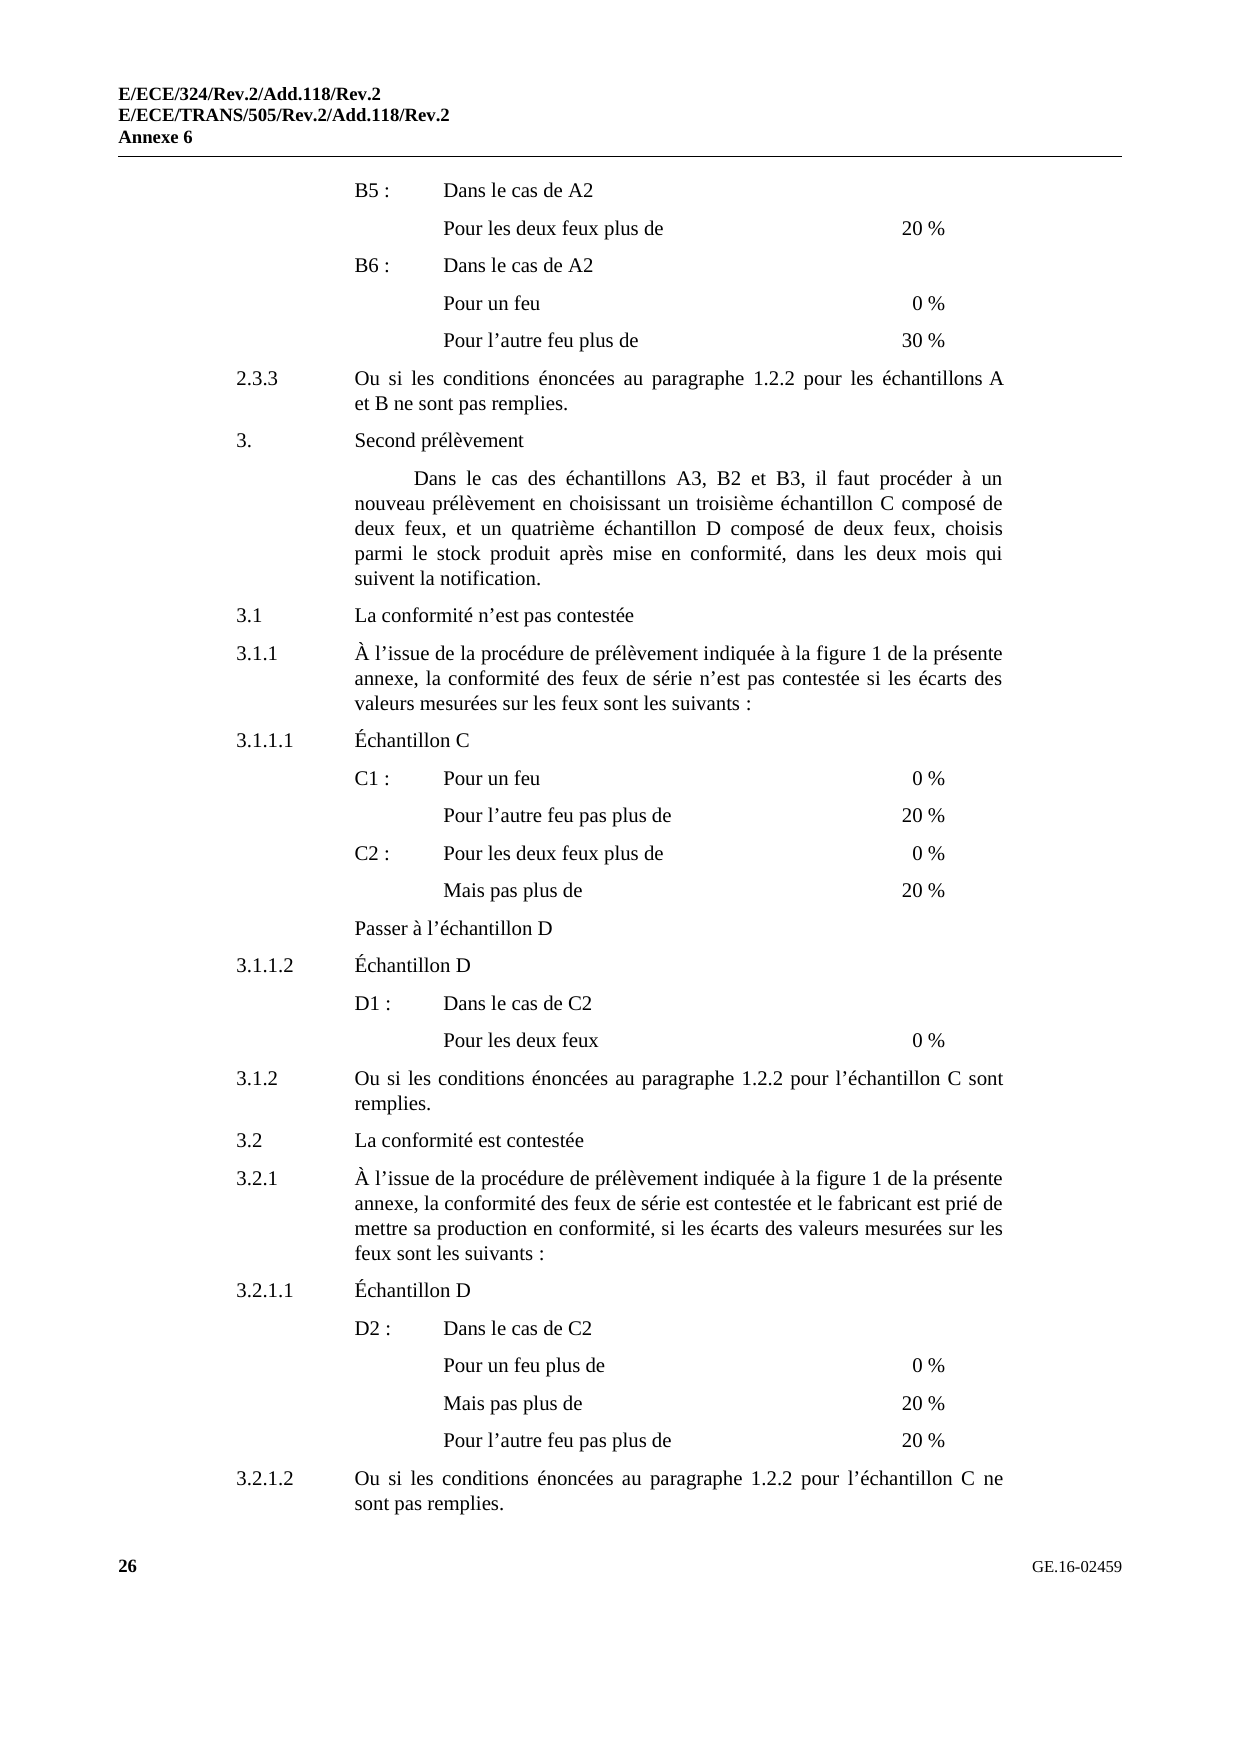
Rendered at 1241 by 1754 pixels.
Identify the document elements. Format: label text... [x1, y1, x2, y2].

text 3.2.1 À l’issue de la procédure de prélèvement indiquée à la figure 1 de la présente annexe, la conformité des feux de série est contestée et le fabricant est prié de mettre sa production en conformité, si les écarts des valeurs mesurées sur les feux sont les suivants : [236, 1165, 1004, 1265]
text Pour l’autre feu pas plus de 20 % [354, 1427, 1004, 1452]
text 3.1.2 Ou si les conditions énoncées au paragraphe 1.2.2 pour l’échantillon C sont remplies. [236, 1065, 1004, 1115]
text 3.2.1.1 Échantillon D [236, 1277, 1004, 1302]
text B5 : Dans le cas de A2 [354, 177, 1004, 202]
text 3.1.1 À l’issue de la procédure de prélèvement indiquée à la figure 1 de la présente annexe, la conformité des feux de série n’est pas contestée si les écarts des valeurs mesurées sur les feux sont les suivants : [236, 640, 1004, 715]
text Pour l’autre feu pas plus de 20 % [354, 802, 1004, 827]
text Passer à l’échantillon D [354, 915, 1004, 940]
text Pour les deux feux 0 % [354, 1027, 1004, 1052]
text B6 : Dans le cas de A2 [354, 252, 1004, 277]
text 3.2 La conformité est contestée [236, 1127, 1004, 1152]
text Mais pas plus de 20 % [354, 877, 1004, 902]
text 3.2.1.2 Ou si les conditions énoncées au paragraphe 1.2.2 pour l’échantillon C ne sont pas remplies. [236, 1465, 1004, 1515]
text Pour les deux feux plus de 20 % [354, 215, 1004, 240]
text Pour un feu 0 % [354, 290, 1004, 315]
text 3.1.1.1 Échantillon C [236, 727, 1004, 752]
text C2 : Pour les deux feux plus de 0 % [354, 840, 1004, 865]
text Pour un feu plus de 0 % [354, 1352, 1004, 1377]
text D1 : Dans le cas de C2 [354, 990, 1004, 1015]
text Pour l’autre feu plus de 30 % [354, 327, 1004, 352]
text 2.3.3 Ou si les conditions énoncées au paragraphe 1.2.2 pour les échantillons A et B ne sont pas remplies. [236, 365, 1004, 415]
text D2 : Dans le cas de C2 [354, 1315, 1004, 1340]
text 3.1 La conformité n’est pas contestée [236, 602, 1004, 627]
text C1 : Pour un feu 0 % [354, 765, 1004, 790]
text 3.1.1.2 Échantillon D [236, 952, 1004, 977]
text 3. Second prélèvement [236, 427, 1004, 452]
text Dans le cas des échantillons A3, B2 et B3, il faut procéder à un nouveau prélèvement en choisissant un troisième échantillon C composé de deux feux, et un quatrième échantillon D composé de deux feux, choisis parmi le stock produit après mise en conformité, dans les deux mois qui suivent la notification. [354, 465, 1004, 590]
text Mais pas plus de 20 % [354, 1390, 1004, 1415]
